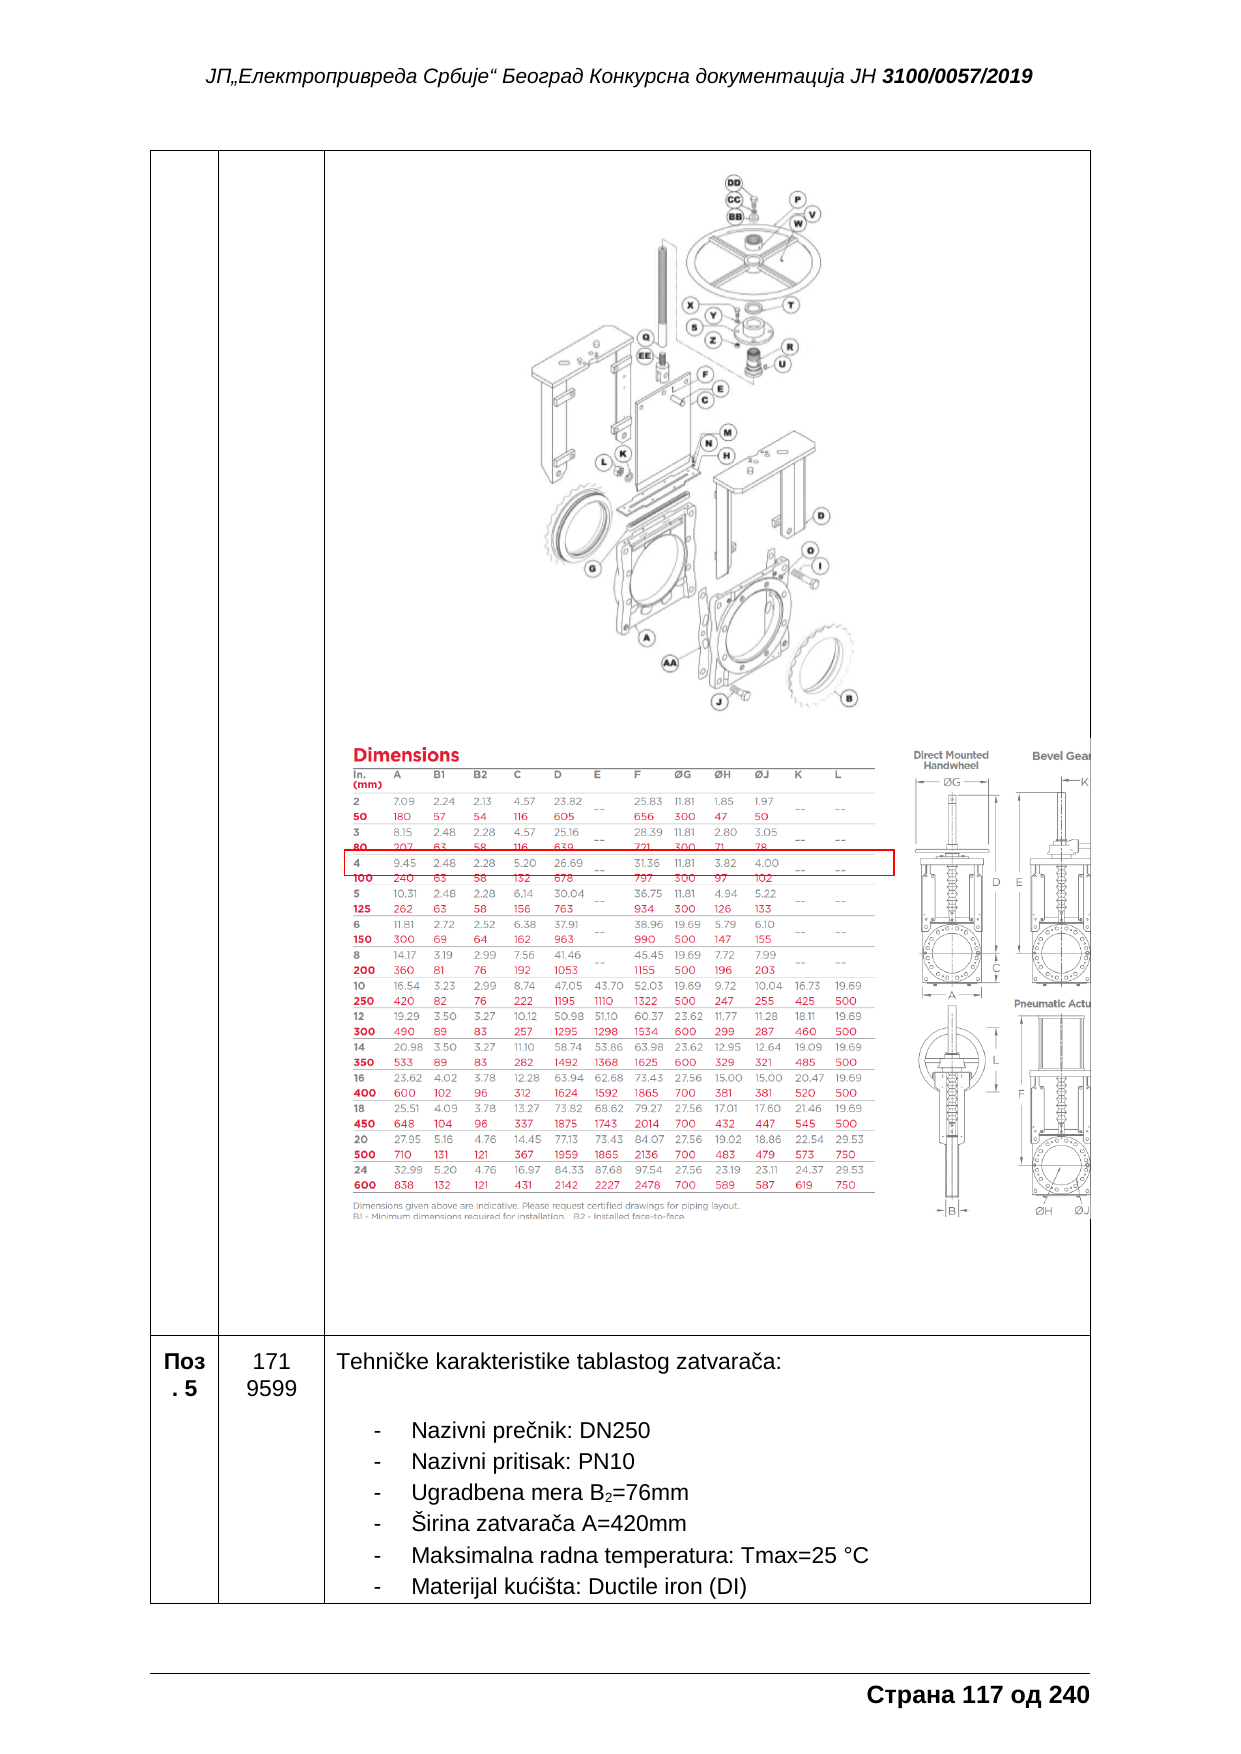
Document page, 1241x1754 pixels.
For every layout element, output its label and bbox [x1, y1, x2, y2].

picture [336, 738, 1091, 1219]
picture [414, 163, 1002, 727]
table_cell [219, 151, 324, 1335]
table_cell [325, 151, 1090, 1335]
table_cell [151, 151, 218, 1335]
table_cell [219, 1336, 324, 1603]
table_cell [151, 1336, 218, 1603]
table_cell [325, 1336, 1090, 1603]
